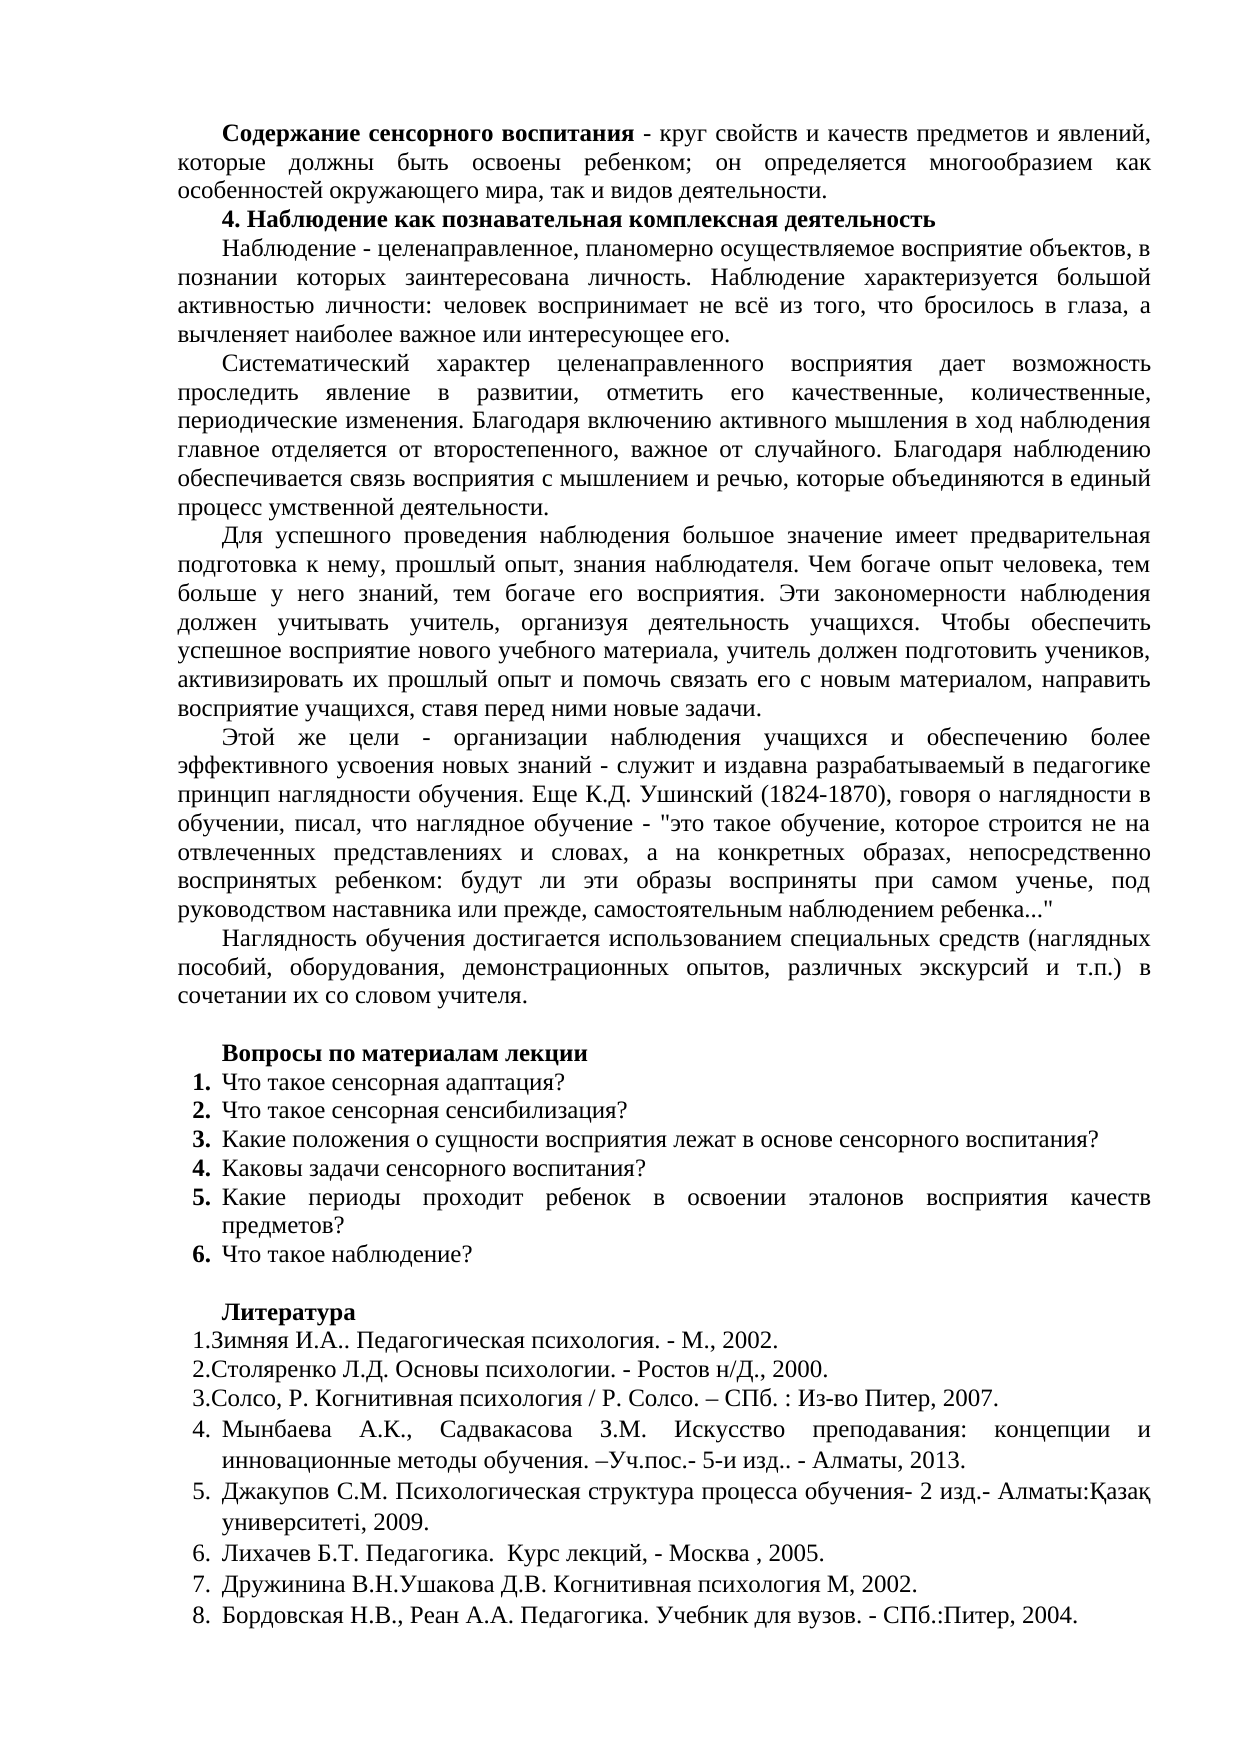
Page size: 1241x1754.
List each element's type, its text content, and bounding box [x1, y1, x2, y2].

text 8. Бордовская Н.В., Реан А.А. Педагогика. Учебник для вузов. - СПб.:Питер, 2004. [192, 1600, 1152, 1629]
text 6. Лихачев Б.Т. Педагогика. Курс лекций, - Москва , 2005. [192, 1538, 1152, 1567]
text Вопросы по материалам лекции [177, 1038, 1152, 1067]
text Литература [177, 1297, 1152, 1326]
list Что такое наблюдение? [192, 1239, 1152, 1268]
text Наблюдение - целенаправленное, планомерно осуществляемое восприятие объектов, в познании которых заинтересована личность. Наблюдение характеризуется большой активностью личности: человек воспринимает не всё из того, что бросилось в глаза, а вычленяет наиболее важное или интересующее его. [177, 233, 1152, 348]
text 2.Столяренко Л.Д. Основы психологии. - Ростов н/Д., 2000. [192, 1354, 1152, 1383]
list Каковы задачи сенсорного воспитания? [192, 1153, 1152, 1182]
text 4. Наблюдение как познавательная комплексная деятельность [177, 204, 1152, 233]
text 4. Мынбаева А.К., Садвакасова З.М. Искусство преподавания: концепции и инновационные методы обучения. –Уч.пос.- 5-и изд.. - Алматы, 2013. [192, 1414, 1152, 1474]
text 3.Солсо, Р. Когнитивная психология / Р. Солсо. – СПб. : Из-во Питер, 2007. [192, 1383, 1152, 1412]
text 7. Дружинина В.Н.Ушакова Д.В. Когнитивная психология М, 2002. [192, 1569, 1152, 1598]
list Что такое сенсорная адаптация? [192, 1067, 1152, 1096]
text 5. Джакупов С.М. Психологическая структура процесса обучения- 2 изд.- Алматы:Қазақ университеті, 2009. [192, 1476, 1152, 1536]
list Какие положения о сущности восприятия лежат в основе сенсорного воспитания? [192, 1124, 1152, 1153]
text Содержание сенсорного воспитания - круг свойств и качеств предметов и явлений, которые должны быть освоены ребенком; он определяется многообразием как особенностей окружающего мира, так и видов деятельности. [177, 118, 1152, 204]
list Что такое сенсорная сенсибилизация? [192, 1096, 1152, 1124]
list Какие периоды проходит ребенок в освоении эталонов восприятия качеств предметов? [192, 1182, 1152, 1239]
text Для успешного проведения наблюдения большое значение имеет предварительная подготовка к нему, прошлый опыт, знания наблюдателя. Чем богаче опыт человека, тем больше у него знаний, тем богаче его восприятия. Эти закономерности наблюдения должен учитывать учитель, организуя деятельность учащихся. Чтобы обеспечить успешное восприятие нового учебного материала, учитель должен подготовить учеников, активизировать их прошлый опыт и помочь связать его с новым материалом, направить восприятие учащихся, ставя перед ними новые задачи. [177, 521, 1152, 722]
text Этой же цели - организации наблюдения учащихся и обеспечению более эффективного усвоения новых знаний - служит и издавна разрабатываемый в педагогике принцип наглядности обучения. Еще К.Д. Ушинский (1824-1870), говоря о наглядности в обучении, писал, что наглядное обучение - "это такое обучение, которое строится не на отвлеченных представлениях и словах, а на конкретных образах, непосредственно воспринятых ребенком: будут ли эти образы восприняты при самом ученье, под руководством наставника или прежде, самостоятельным наблюдением ребенка..." [177, 722, 1152, 923]
text Систематический характер целенаправленного восприятия дает возможность проследить явление в развитии, отметить его качественные, количественные, периодические изменения. Благодаря включению активного мышления в ход наблюдения главное отделяется от второстепенного, важное от случайного. Благодаря наблюдению обеспечивается связь восприятия с мышлением и речью, которые объединяются в единый процесс умственной деятельности. [177, 348, 1152, 521]
text 1.Зимняя И.А.. Педагогическая психология. - М., 2002. [192, 1326, 1152, 1354]
text Наглядность обучения достигается использованием специальных средств (наглядных пособий, оборудования, демонстрационных опытов, различных экскурсий и т.п.) в сочетании их со словом учителя. [177, 923, 1152, 1009]
